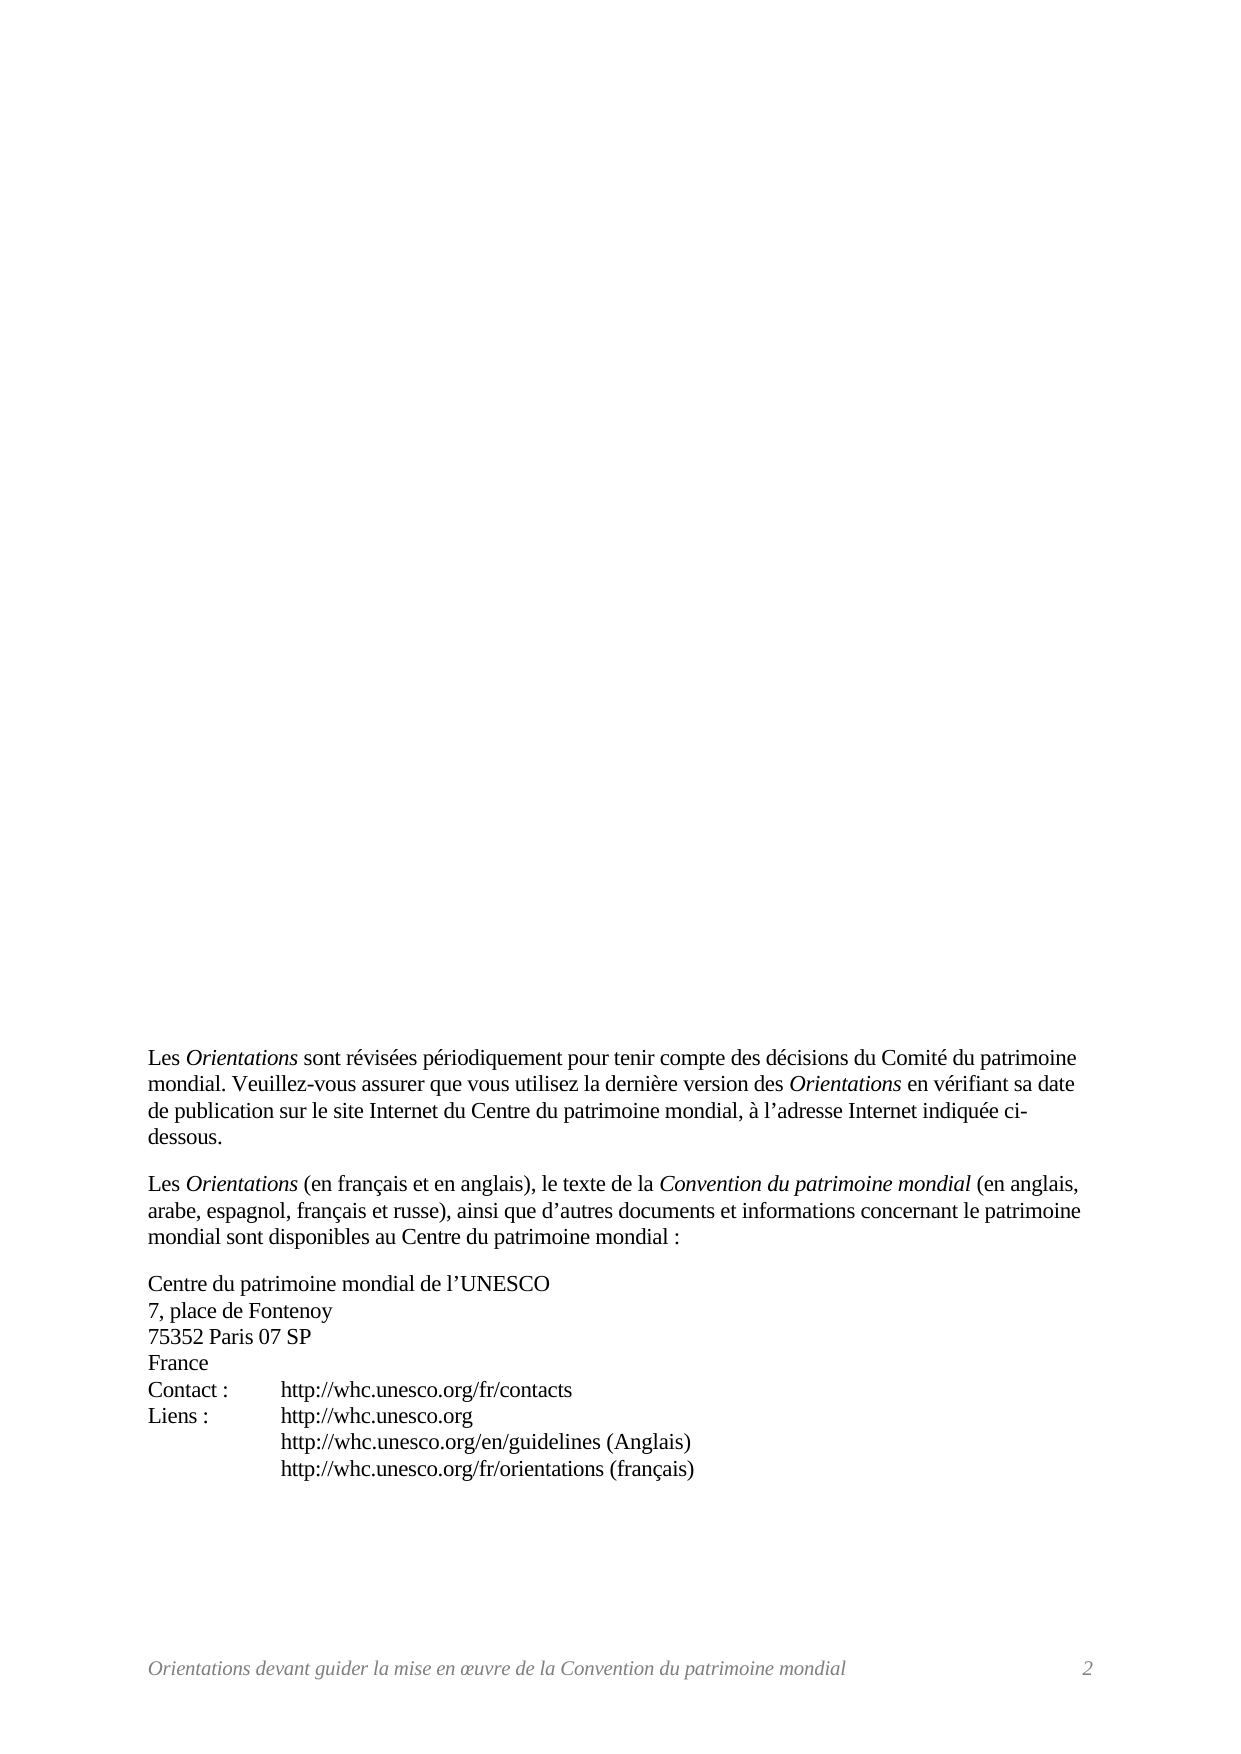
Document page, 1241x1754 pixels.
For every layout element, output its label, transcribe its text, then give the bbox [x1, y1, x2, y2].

text Centre du patrimoine mondial de l’UNESCO 7, place de Fontenoy 75352 Paris 07 SP France Contact : http://whc.unesco.org/fr/contacts Liens : http://whc.unesco.org http://whc.unesco.org/en/guidelines (Anglais) http://whc.unesco.org/fr/orientations (français) [148, 1270, 1093, 1481]
text Les Orientations (en français et en anglais), le texte de la Convention du patrimoine mondial (en anglais, arabe, espagnol, français et russe), ainsi que d’autres documents et informations concernant le patrimoine mondial sont disponibles au Centre du patrimoine mondial : [148, 1170, 1093, 1249]
text Les Orientations sont révisées périodiquement pour tenir compte des décisions du Comité du patrimoine mondial. Veuillez-vous assurer que vous utilisez la dernière version des Orientations en vérifiant sa date de publication sur le site Internet du Centre du patrimoine mondial, à l’adresse Internet indiquée ci-dessous. [148, 1044, 1093, 1149]
